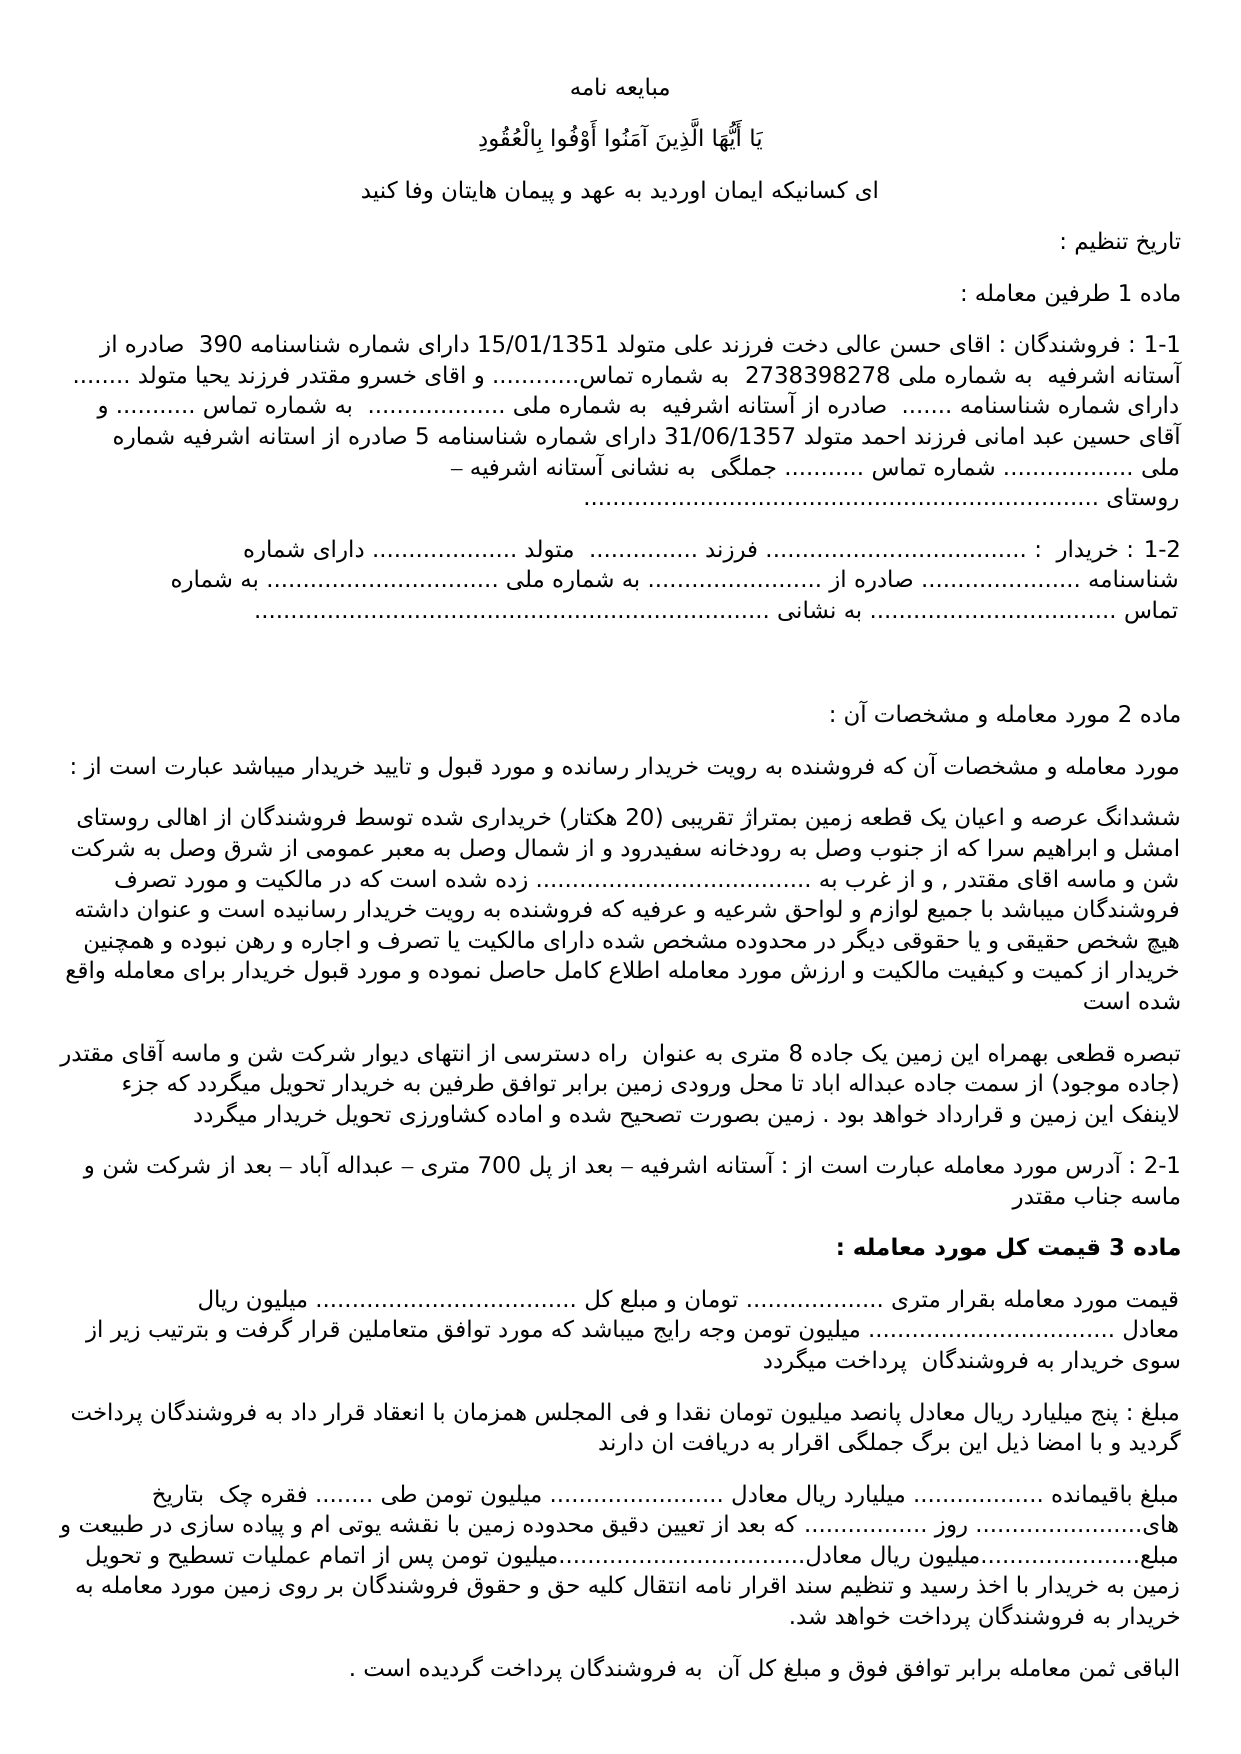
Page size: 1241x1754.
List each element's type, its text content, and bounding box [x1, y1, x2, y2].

text 2-1 : آدرس مورد معامله عبارت است از : آستانه اشرفیه – بعد از پل 700 متری – عبداله آباد – بعد از شرکت شن و ماسه جناب مقتدر [59, 1152, 1181, 1210]
text مبایعه نامه [59, 74, 1181, 101]
text تاریخ تنظیم : [59, 228, 1181, 255]
text مبلغ باقیمانده .................. میلیارد ریال معادل ........................ میلیون تومن طی ........ فقره چک بتاریخ های....................... روز ................. که بعد از تعیین دقیق محدوده زمین با نقشه یوتی ام و پیاده سازی در طبیعت و مبلع......................میلیون ریال معادل..................................میلیون تومن پس از اتمام عملیات تسطیح و تحویل زمین به خریدار با اخذ رسید و تنظیم سند اقرار نامه انتقال کلیه حق و حقوق فروشندگان بر روی زمین مورد معامله به خریدار به فروشندگان پرداخت خواهد شد. [59, 1481, 1181, 1630]
text ماده 2 مورد معامله و مشخصات آن : [59, 702, 1181, 728]
text ماده 3 قیمت کل مورد معامله : [59, 1234, 1181, 1261]
text تبصره قطعی بهمراه این زمین یک جاده 8 متری به عنوان راه دسترسی از انتهای دیوار شرکت شن و ماسه آقای مقتدر (جاده موجود) از سمت جاده عبداله اباد تا محل ورودی زمین برابر توافق طرفین به خریدار تحویل میگردد که جزء لاینفک این زمین و قرارداد خواهد بود . زمین بصورت تصحیح شده و اماده کشاورزی تحویل خریدار میگردد [59, 1040, 1181, 1128]
text 1-1 : فروشندگان : اقای حسن عالی دخت فرزند علی متولد 15/01/1351 دارای شماره شناسنامه 390 صادره از آستانه اشرفیه به شماره ملی 2738398278 به شماره تماس............ و اقای خسرو مقتدر فرزند یحیا متولد ........ دارای شماره شناسنامه ....... صادره از آستانه اشرفیه به شماره ملی ................... به شماره تماس ........... و آقای حسین عبد امانی فرزند احمد متولد 31/06/1357 دارای شماره شناسنامه 5 صادره از استانه اشرفیه شماره ملی .................. شماره تماس ........... جملگی به نشانی آستانه اشرفیه – روستای ....................................................................... [59, 331, 1181, 511]
text 1-2 : خریدار : .................................... فرزند ............... متولد .................... دارای شماره شناسنامه ...................... صادره از ........................ به شماره ملی ................................ به شماره تماس .................................. به نشانی ....................................................................... [59, 536, 1181, 624]
text ماده 1 طرفین معامله : [59, 280, 1181, 306]
text مورد معامله و مشخصات آن که فروشنده به رویت خریدار رسانده و مورد قبول و تایید خریدار میباشد عبارت است از : [59, 753, 1181, 780]
text الباقی ثمن معامله برابر توافق فوق و مبلغ کل آن به فروشندگان پرداخت گردیده است . [59, 1655, 1181, 1681]
text يَا أَيُّهَا الَّذِينَ آمَنُوا أَوْفُوا بِالْعُقُودِ [59, 125, 1181, 152]
text ای کسانیکه ایمان اوردید به عهد و پیمان هایتان وفا کنید [59, 177, 1181, 203]
text مبلغ : پنج میلیارد ریال معادل پانصد میلیون تومان نقدا و فی المجلس همزمان با انعقاد قرار داد به فروشندگان پرداخت گردید و با امضا ذیل این برگ جملگی اقرار به دریافت ان دارند [59, 1399, 1181, 1456]
text قیمت مورد معامله بقرار متری ................... تومان و مبلع کل .................................... میلیون ریال معادل .................................. میلیون تومن وجه رایج میباشد که مورد توافق متعاملین قرار گرفت و بترتیب زیر از سوی خریدار به فروشندگان پرداخت میگردد [59, 1286, 1181, 1374]
text ششدانگ عرصه و اعیان یک قطعه زمین بمتراژ تقریبی (20 هکتار) خریداری شده توسط فروشندگان از اهالی روستای امشل و ابراهیم سرا که از جنوب وصل به رودخانه سفیدرود و از شمال وصل به معبر عمومی از شرق وصل به شرکت شن و ماسه اقای مقتدر , و از غرب به ...................................... زده شده است که در مالکیت و مورد تصرف فروشندگان میباشد با جمیع لوازم و لواحق شرعیه و عرفیه که فروشنده به رویت خریدار رسانیده است و عنوان داشته هیچ شخص حقیقی و یا حقوقی دیگر در محدوده مشخص شده دارای مالکیت یا تصرف و اجاره و رهن نبوده و همچنین خریدار از کمیت و کیفیت مالکیت و ارزش مورد معامله اطلاع کامل حاصل نموده و مورد قبول خریدار برای معامله واقع شده است [59, 804, 1181, 1015]
